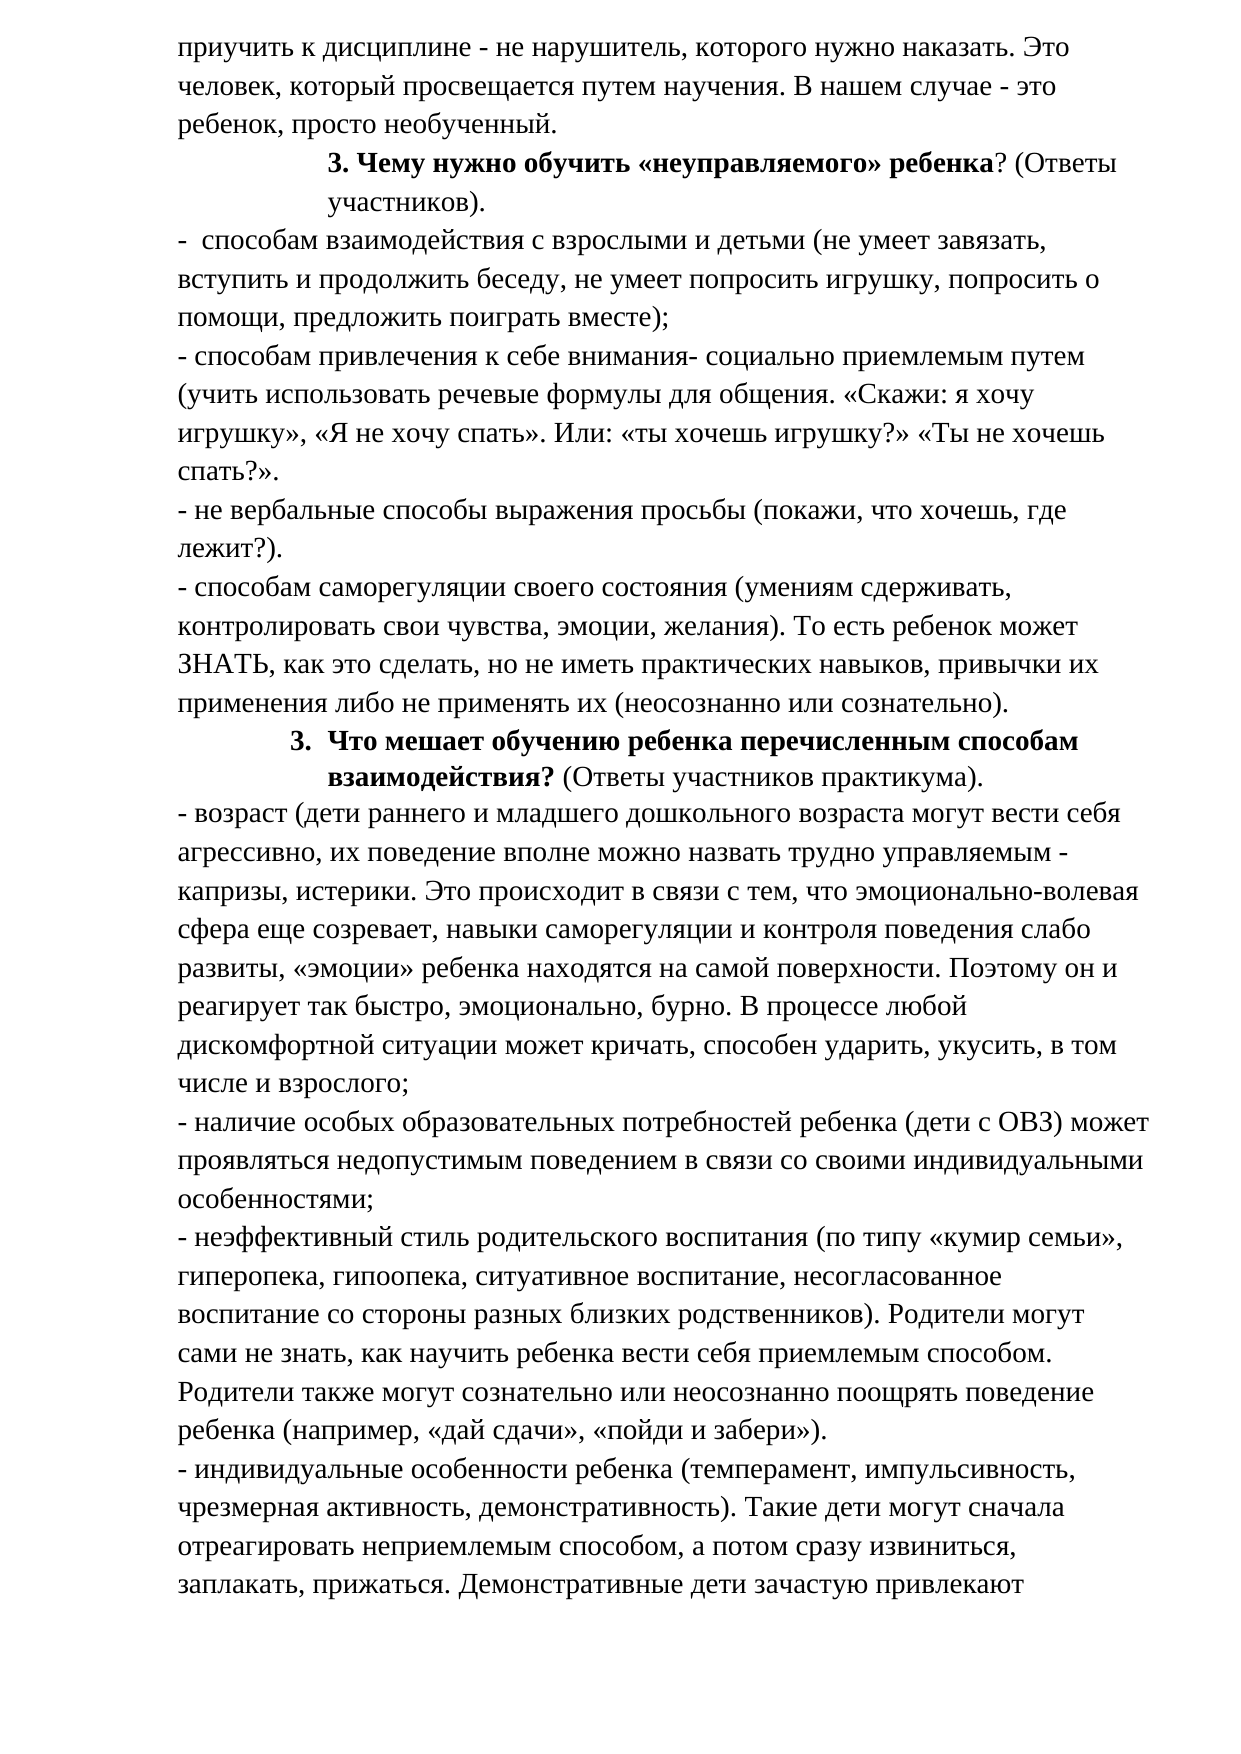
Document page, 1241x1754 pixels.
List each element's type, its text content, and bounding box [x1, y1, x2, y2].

text - возраст (дети раннего и младшего дошкольного возраста могут вести себя агрессивно, их поведение вполне можно назвать трудно управляемым -капризы, истерики. Это происходит в связи с тем, что эмоционально-волевая сфера еще созревает, навыки саморегуляции и контроля поведения слабо развиты, «эмоции» ребенка находятся на самой поверхности. Поэтому он и реагирует так быстро, эмоционально, бурно. В процессе любой дискомфортной ситуации может кричать, способен ударить, укусить, в том числе и взрослого; [177, 796, 1152, 1099]
text - неэффективный стиль родительского воспитания (по типу «кумир семьи», гиперопека, гипоопека, ситуативное воспитание, несогласованное воспитание со стороны разных близких родственников). Родители могут сами не знать, как научить ребенка вести себя приемлемым способом. Родители также могут сознательно или неосознанно поощрять поведение ребенка (например, «дай сдачи», «пойди и забери»). [177, 1219, 1152, 1446]
text - наличие особых образовательных потребностей ребенка (дети с ОВЗ) может проявляться недопустимым поведением в связи со своими индивидуальными особенностями; [177, 1104, 1152, 1214]
text - не вербальные способы выражения просьбы (покажи, что хочешь, где лежит?). [177, 492, 1152, 564]
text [177, 29, 1152, 140]
list 3. Чему нужно обучить «неуправляемого» ребенка? (Ответы участников). [327, 145, 1152, 217]
text - способам взаимодействия с взрослыми и детьми (не умеет завязать, вступить и продолжить беседу, не умеет попросить игрушку, попросить о помощи, предложить поиграть вместе); [177, 222, 1152, 333]
text - способам саморегуляции своего состояния (умениям сдерживать, контролировать свои чувства, эмоции, желания). То есть ребенок может ЗНАТЬ, как это сделать, но не иметь практических навыков, привычки их применения либо не применять их (неосознанно или сознательно). [177, 569, 1152, 718]
text - способам привлечения к себе внимания- социально приемлемым путем (учить использовать речевые формулы для общения. «Скажи: я хочу игрушку», «Я не хочу спать». Или: «ты хочешь игрушку?» «Ты не хочешь спать?». [177, 338, 1152, 487]
list Что мешает обучению ребенка перечисленным способам взаимодействия? (Ответы участников практикума). [290, 723, 1152, 793]
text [177, 1451, 1152, 1600]
